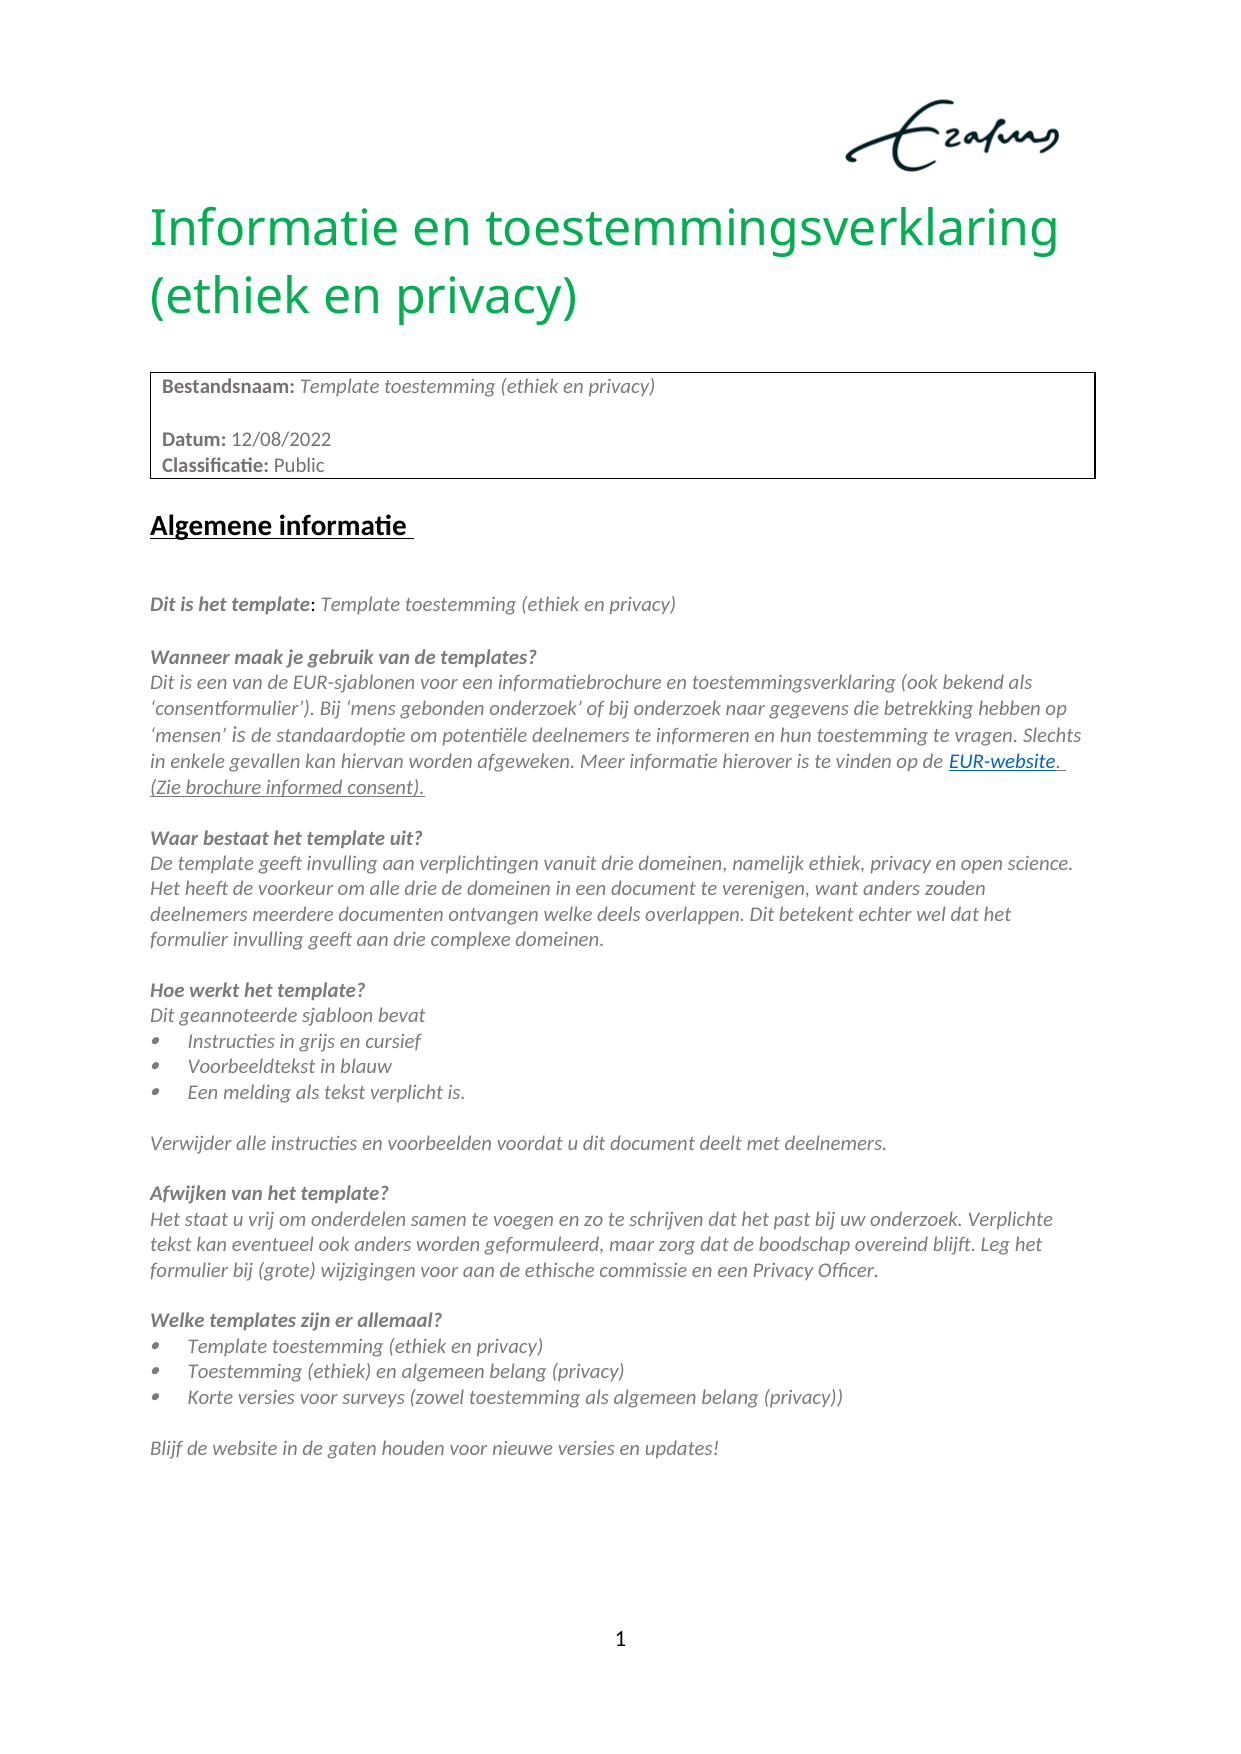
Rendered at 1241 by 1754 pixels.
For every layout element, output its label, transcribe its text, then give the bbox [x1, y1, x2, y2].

table_header Bestandsnaam: Template toestemming (ethiek en privacy) Datum: 12/08/2022 Classificatie: Public [151, 373, 1094, 477]
list Template toestemming (ethiek en privacy) [150, 1333, 1090, 1358]
text Het staat u vrij om onderdelen samen te voegen en zo te schrijven dat het past bij uw onderzoek. Verplichte tekst kan eventueel ook anders worden geformuleerd, maar zorg dat de boodschap overeind blijft. Leg het formulier bij (grote) wijzigingen voor aan de ethische commissie en een Privacy Officer. [150, 1206, 1090, 1282]
text Blijf de website in de gaten houden voor nieuwe versies en updates! [150, 1435, 1090, 1460]
text De template geeft invulling aan verplichtingen vanuit drie domeinen, namelijk ethiek, privacy en open science. Het heeft de voorkeur om alle drie de domeinen in een document te verenigen, want anders zouden deelnemers meerdere documenten ontvangen welke deels overlappen. Dit betekent echter wel dat het formulier invulling geeft aan drie complexe domeinen. [150, 850, 1090, 952]
text Hoe werkt het template? [150, 977, 1090, 1003]
text Waar bestaat het template uit? [150, 825, 1090, 850]
text Welke templates zijn er allemaal? [150, 1308, 1090, 1333]
text Dit geannoteerde sjabloon bevat [150, 1003, 1090, 1028]
text Dit is een van de EUR-sjablonen voor een informatiebrochure en toestemmingsverklaring (ook bekend als ‘consentformulier’). Bij ‘mens gebonden onderzoek’ of bij onderzoek naar gegevens die betrekking hebben op ‘mensen’ is de standaardoptie om potentiële deelnemers te informeren en hun toestemming te vragen. Slechts in enkele gevallen kan hiervan worden afgeweken. Meer informatie hierover is te vinden op de EUR-website. (Zie brochure informed consent). [150, 669, 1090, 799]
text Verwijder alle instructies en voorbeelden voordat u dit document deelt met deelnemers. [150, 1130, 1090, 1155]
list Een melding als tekst verplicht is. [150, 1079, 1090, 1104]
list Instructies in grijs en cursief [150, 1028, 1090, 1053]
list Voorbeeldtekst in blauw [150, 1053, 1090, 1079]
list Korte versies voor surveys (zowel toestemming als algemeen belang (privacy)) [150, 1384, 1090, 1409]
text Informatie en toestemmingsverklaring (ethiek en privacy) [150, 192, 1090, 328]
text Algemene informatie [150, 507, 1090, 543]
text Wanneer maak je gebruik van de templates? [150, 644, 1090, 669]
picture [825, 73, 1091, 192]
text Dit is het template: Template toestemming (ethiek en privacy) [150, 591, 1090, 616]
list Toestemming (ethiek) en algemeen belang (privacy) [150, 1358, 1090, 1384]
text Afwijken van het template? [150, 1181, 1090, 1206]
